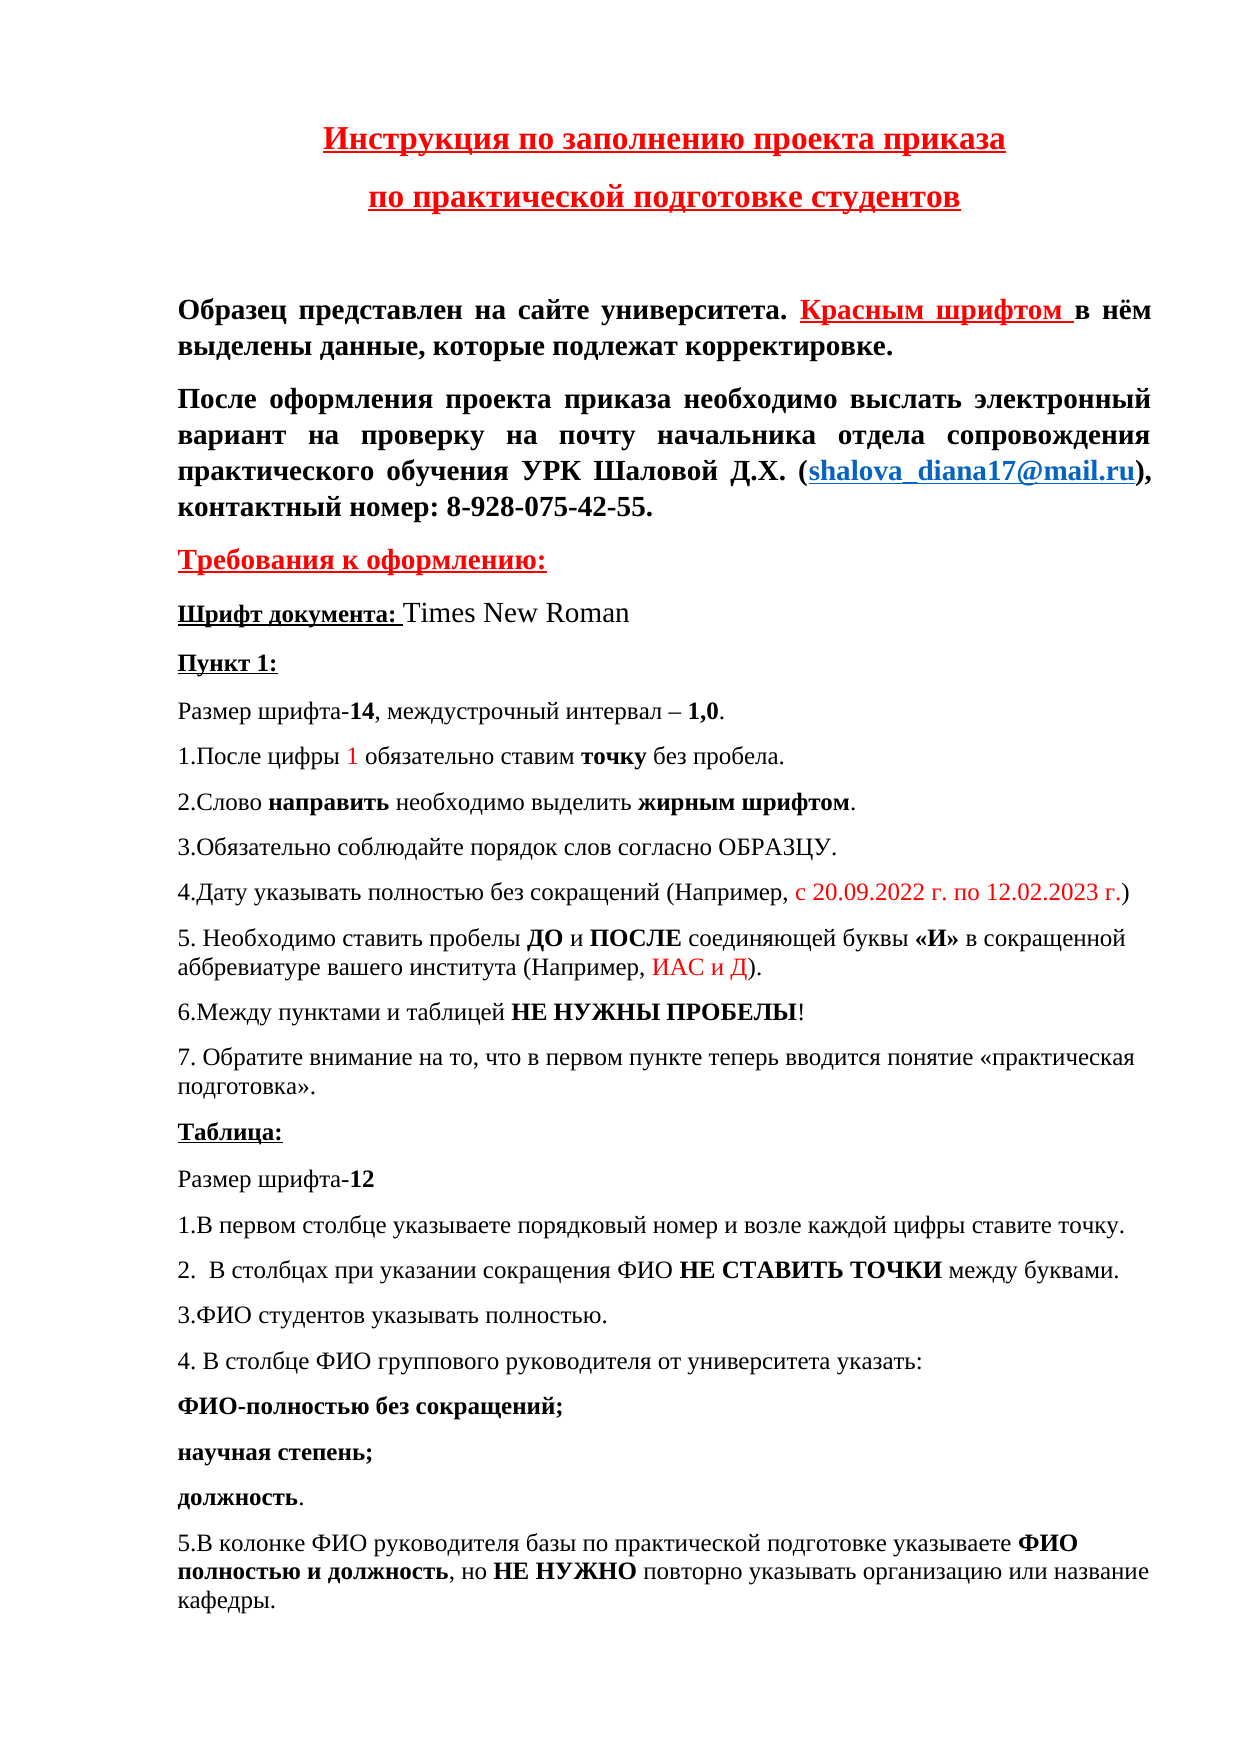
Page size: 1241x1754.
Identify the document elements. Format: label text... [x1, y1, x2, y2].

text 3.Обязательно соблюдайте порядок слов согласно ОБРАЗЦУ. [177, 832, 1152, 861]
text 1.В первом столбце указываете порядковый номер и возле каждой цифры ставите точку. [177, 1210, 1152, 1238]
text научная степень; [177, 1437, 1152, 1466]
text 2. В столбцах при указании сокращения ФИО НЕ СТАВИТЬ ТОЧКИ между буквами. [177, 1255, 1152, 1284]
text 4. В столбце ФИО группового руководителя от университета указать: [177, 1346, 1152, 1375]
text 1.После цифры 1 обязательно ставим точку без пробела. [177, 741, 1152, 770]
text 4.Дату указывать полностью без сокращений (Например, с 20.09.2022 г. по 12.02.2023 г.) [177, 877, 1152, 906]
text ФИО-полностью без сокращений; [177, 1391, 1152, 1420]
text Пункт 1: [177, 648, 1152, 677]
text должность. [177, 1482, 1152, 1511]
text Таблица: [177, 1117, 1152, 1145]
text Требования к оформлению: [177, 542, 1152, 576]
text 2.Слово направить необходимо выделить жирным шрифтом. [177, 787, 1152, 815]
text 7. Обратите внимание на то, что в первом пункте теперь вводится понятие «практическая подготовка». [177, 1042, 1152, 1100]
text 3.ФИО студентов указывать полностью. [177, 1301, 1152, 1329]
text Шрифт документа: Times New Roman [177, 595, 1152, 629]
text 5. Необходимо ставить пробелы ДО и ПОСЛЕ соединяющей буквы «И» в сокращенной аббревиатуре вашего института (Например, ИАС и Д). [177, 923, 1152, 980]
text После оформления проекта приказа необходимо выслать электронный вариант на проверку на почту начальника отдела сопровождения практического обучения УРК Шаловой Д.Х. (shalova_diana17@mail.ru), контактный номер: 8-928-075-42-55. [177, 381, 1152, 523]
text Инструкция по заполнению проекта приказа [177, 118, 1152, 156]
text 5.В колонке ФИО руководителя базы по практической подготовке указываете ФИО полностью и должность, но НЕ НУЖНО повторно указывать организацию или название кафедры. [177, 1528, 1152, 1614]
text 6.Между пунктами и таблицей НЕ НУЖНЫ ПРОБЕЛЫ! [177, 997, 1152, 1026]
text по практической подготовке студентов [177, 176, 1152, 214]
text Образец представлен на сайте университета. Красным шрифтом в нём выделены данные, которые подлежат корректировке. [177, 292, 1152, 362]
text Размер шрифта-14, междустрочный интервал – 1,0. [177, 696, 1152, 724]
text Размер шрифта-12 [177, 1164, 1152, 1193]
